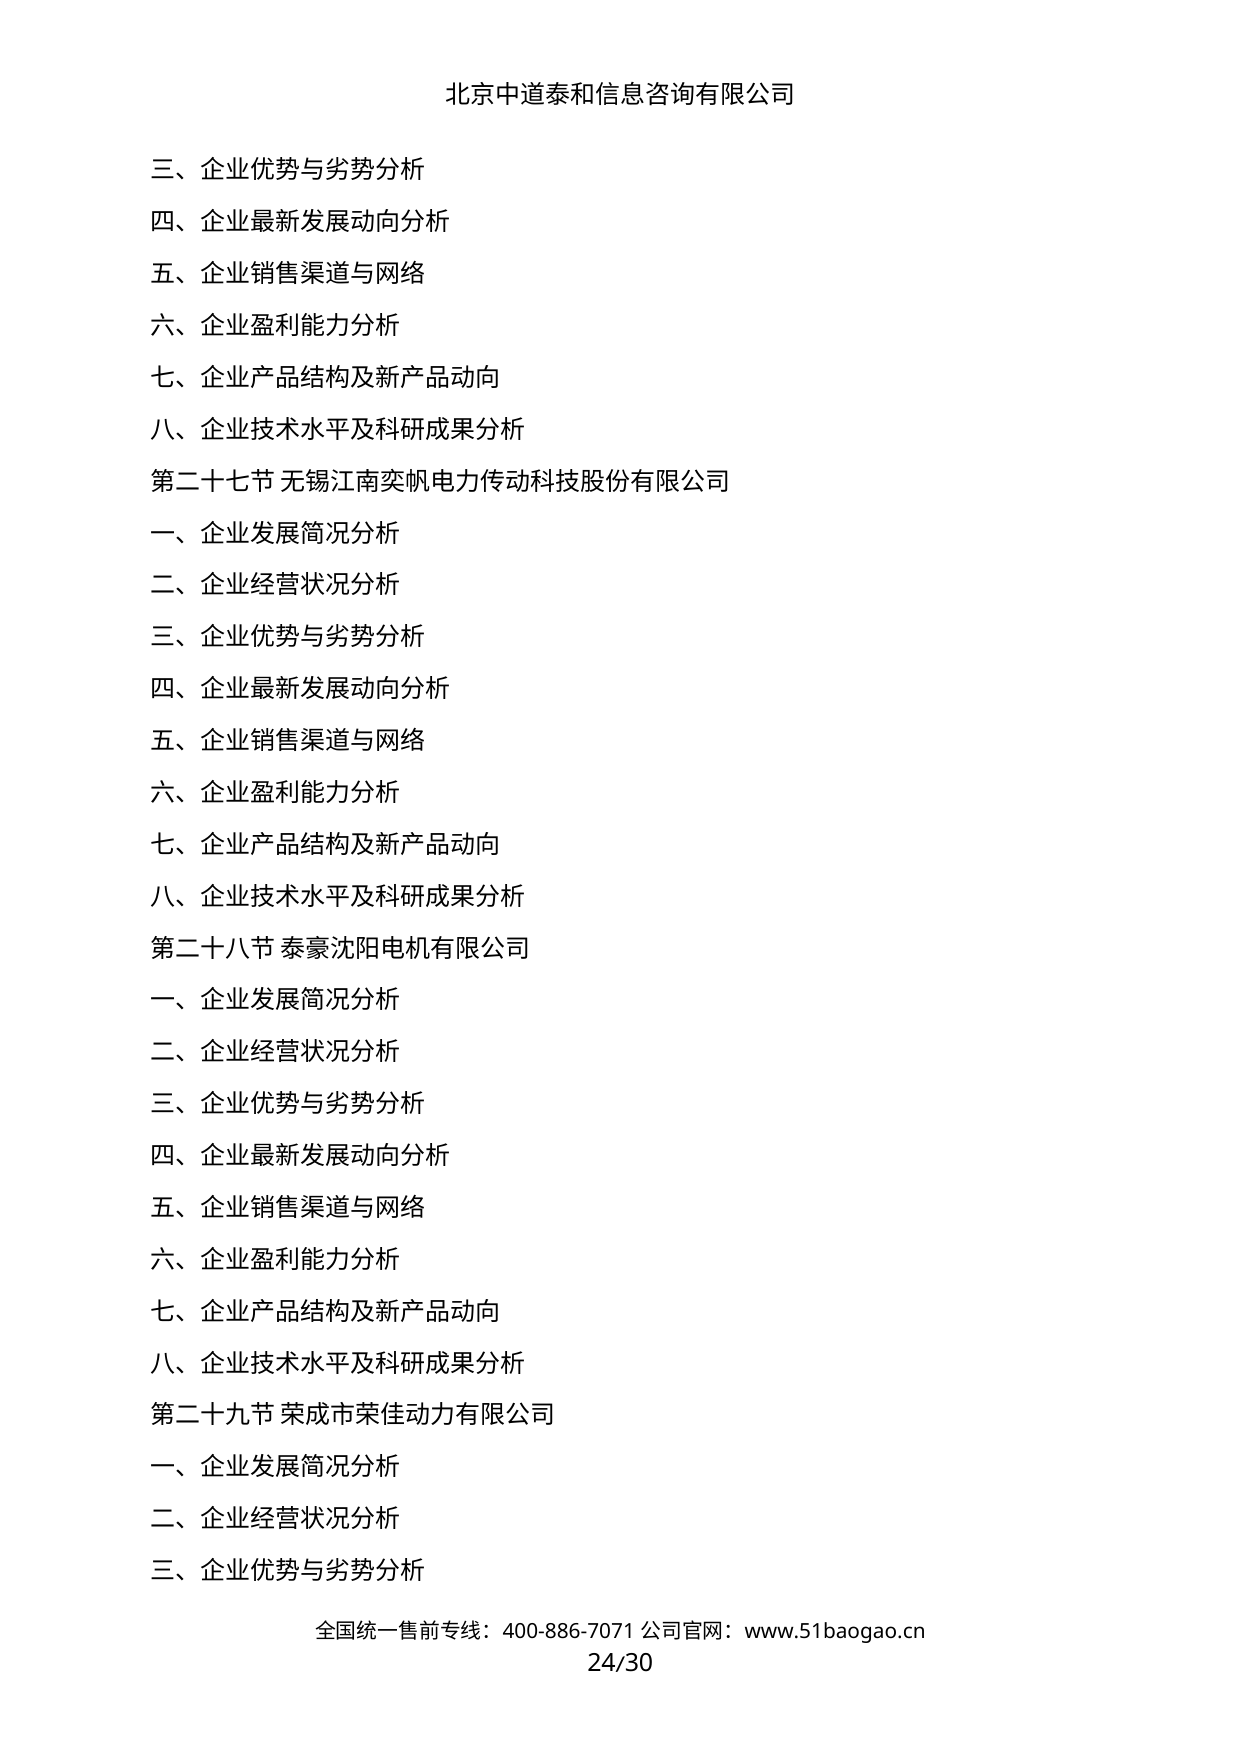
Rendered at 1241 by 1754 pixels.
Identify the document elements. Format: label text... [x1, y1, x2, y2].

text 二、企业经营状况分析 [150, 1032, 1090, 1068]
text 六、企业盈利能力分析 [150, 1239, 1090, 1276]
text 八、企业技术水平及科研成果分析 [150, 1343, 1090, 1379]
text 八、企业技术水平及科研成果分析 [150, 876, 1090, 912]
text 三、企业优势与劣势分析 [150, 1551, 1090, 1587]
text 六、企业盈利能力分析 [150, 772, 1090, 809]
text 第二十九节 荣成市荣佳动力有限公司 [150, 1395, 1090, 1431]
text 三、企业优势与劣势分析 [150, 617, 1090, 653]
text 五、企业销售渠道与网络 [150, 721, 1090, 757]
text 七、企业产品结构及新产品动向 [150, 824, 1090, 861]
text 三、企业优势与劣势分析 [150, 150, 1090, 186]
text 三、企业优势与劣势分析 [150, 1084, 1090, 1120]
text 第二十七节 无锡江南奕帆电力传动科技股份有限公司 [150, 461, 1090, 497]
text 四、企业最新发展动向分析 [150, 669, 1090, 705]
text 二、企业经营状况分析 [150, 1499, 1090, 1535]
text 七、企业产品结构及新产品动向 [150, 357, 1090, 394]
text 一、企业发展简况分析 [150, 513, 1090, 549]
text 二、企业经营状况分析 [150, 565, 1090, 601]
text 八、企业技术水平及科研成果分析 [150, 409, 1090, 446]
text 四、企业最新发展动向分析 [150, 1136, 1090, 1172]
text 五、企业销售渠道与网络 [150, 254, 1090, 290]
text 七、企业产品结构及新产品动向 [150, 1291, 1090, 1327]
text 一、企业发展简况分析 [150, 980, 1090, 1016]
text 第二十八节 泰豪沈阳电机有限公司 [150, 928, 1090, 964]
text 四、企业最新发展动向分析 [150, 202, 1090, 238]
text 一、企业发展简况分析 [150, 1447, 1090, 1483]
text 五、企业销售渠道与网络 [150, 1187, 1090, 1224]
text 六、企业盈利能力分析 [150, 306, 1090, 342]
